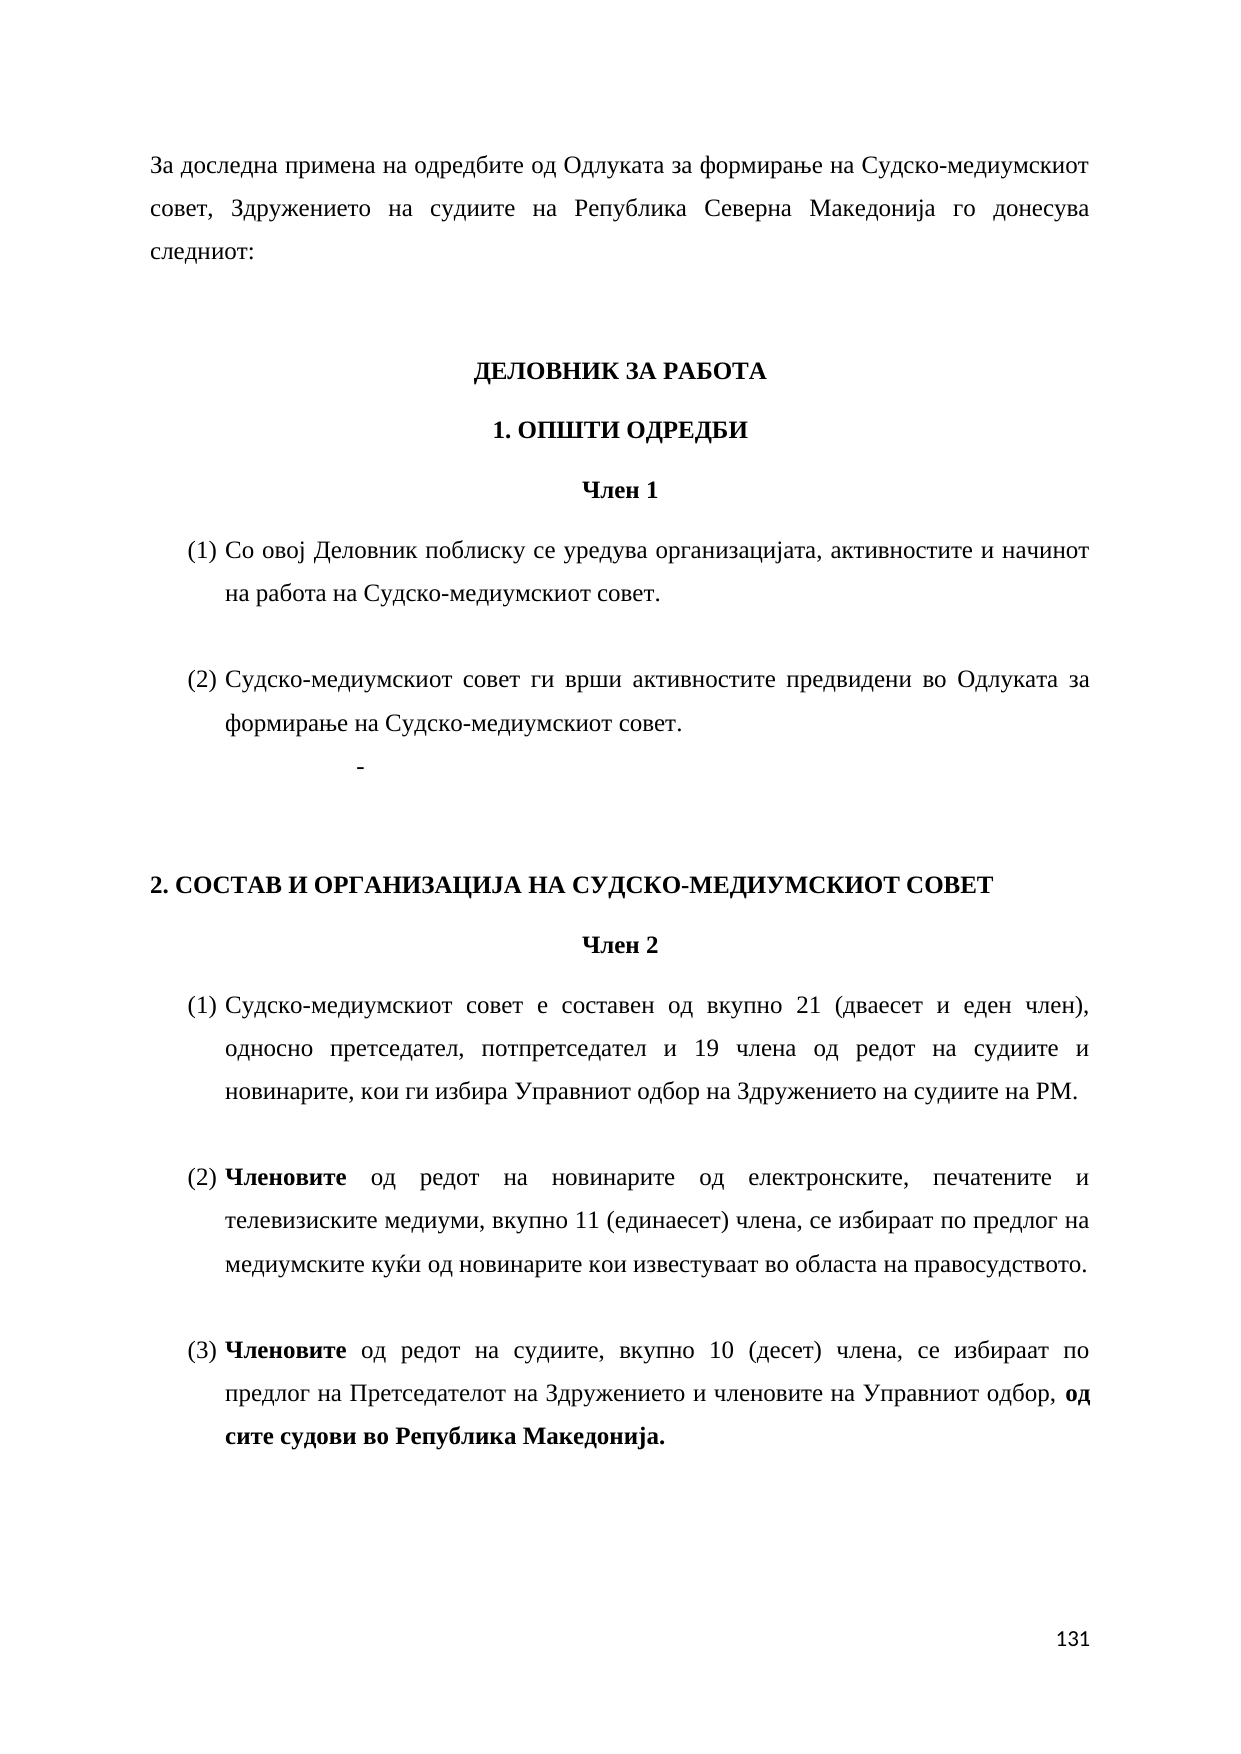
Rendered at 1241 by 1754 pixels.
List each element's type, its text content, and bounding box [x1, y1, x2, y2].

text Член 2 [150, 930, 1090, 959]
list Судско-медиумскиот совет ги врши активностите предвидени во Одлуката за формирање на Судско-медиумскиот совет. [187, 664, 1090, 736]
text Член 1 [150, 475, 1090, 504]
text 1. ОПШТИ ОДРЕДБИ [150, 416, 1090, 444]
list Со овој Деловник поблиску се уредува организацијата, активностите и начинот на работа на Судско-медиумскиот совет. [187, 535, 1090, 607]
list Членовите од редот на новинарите од електронските, печатените и телевизиските медиуми, вкупно 11 (единаесет) члена, се избираат по предлог на медиумските куќи од новинарите кои известуваат во областа на правосудството. [187, 1162, 1090, 1277]
text ДЕЛОВНИК ЗА РАБОТА [150, 356, 1090, 384]
list Членовите од редот на судиите, вкупно 10 (десет) члена, се избираат по предлог на Претседателот на Здружението и членовите на Управниот одбор, од сите судови во Република Македонија. [187, 1335, 1090, 1450]
text 2. СОСТАВ И ОРГАНИЗАЦИЈА НА СУДСКО-МЕДИУМСКИОТ СОВЕТ [150, 870, 1090, 899]
text За доследна примена на одредбите од Одлуката за формирање на Судско-медиумскиот совет, Здружението на судиите на Република Северна Македонија го донесува следниот: [150, 150, 1090, 265]
list Судско-медиумскиот совет е составен од вкупно 21 (дваесет и еден член), односно претседател, потпретседател и 19 члена од редот на судиите и новинарите, кои ги избира Управниот одбор на Здружението на судиите на РМ. [187, 990, 1090, 1105]
